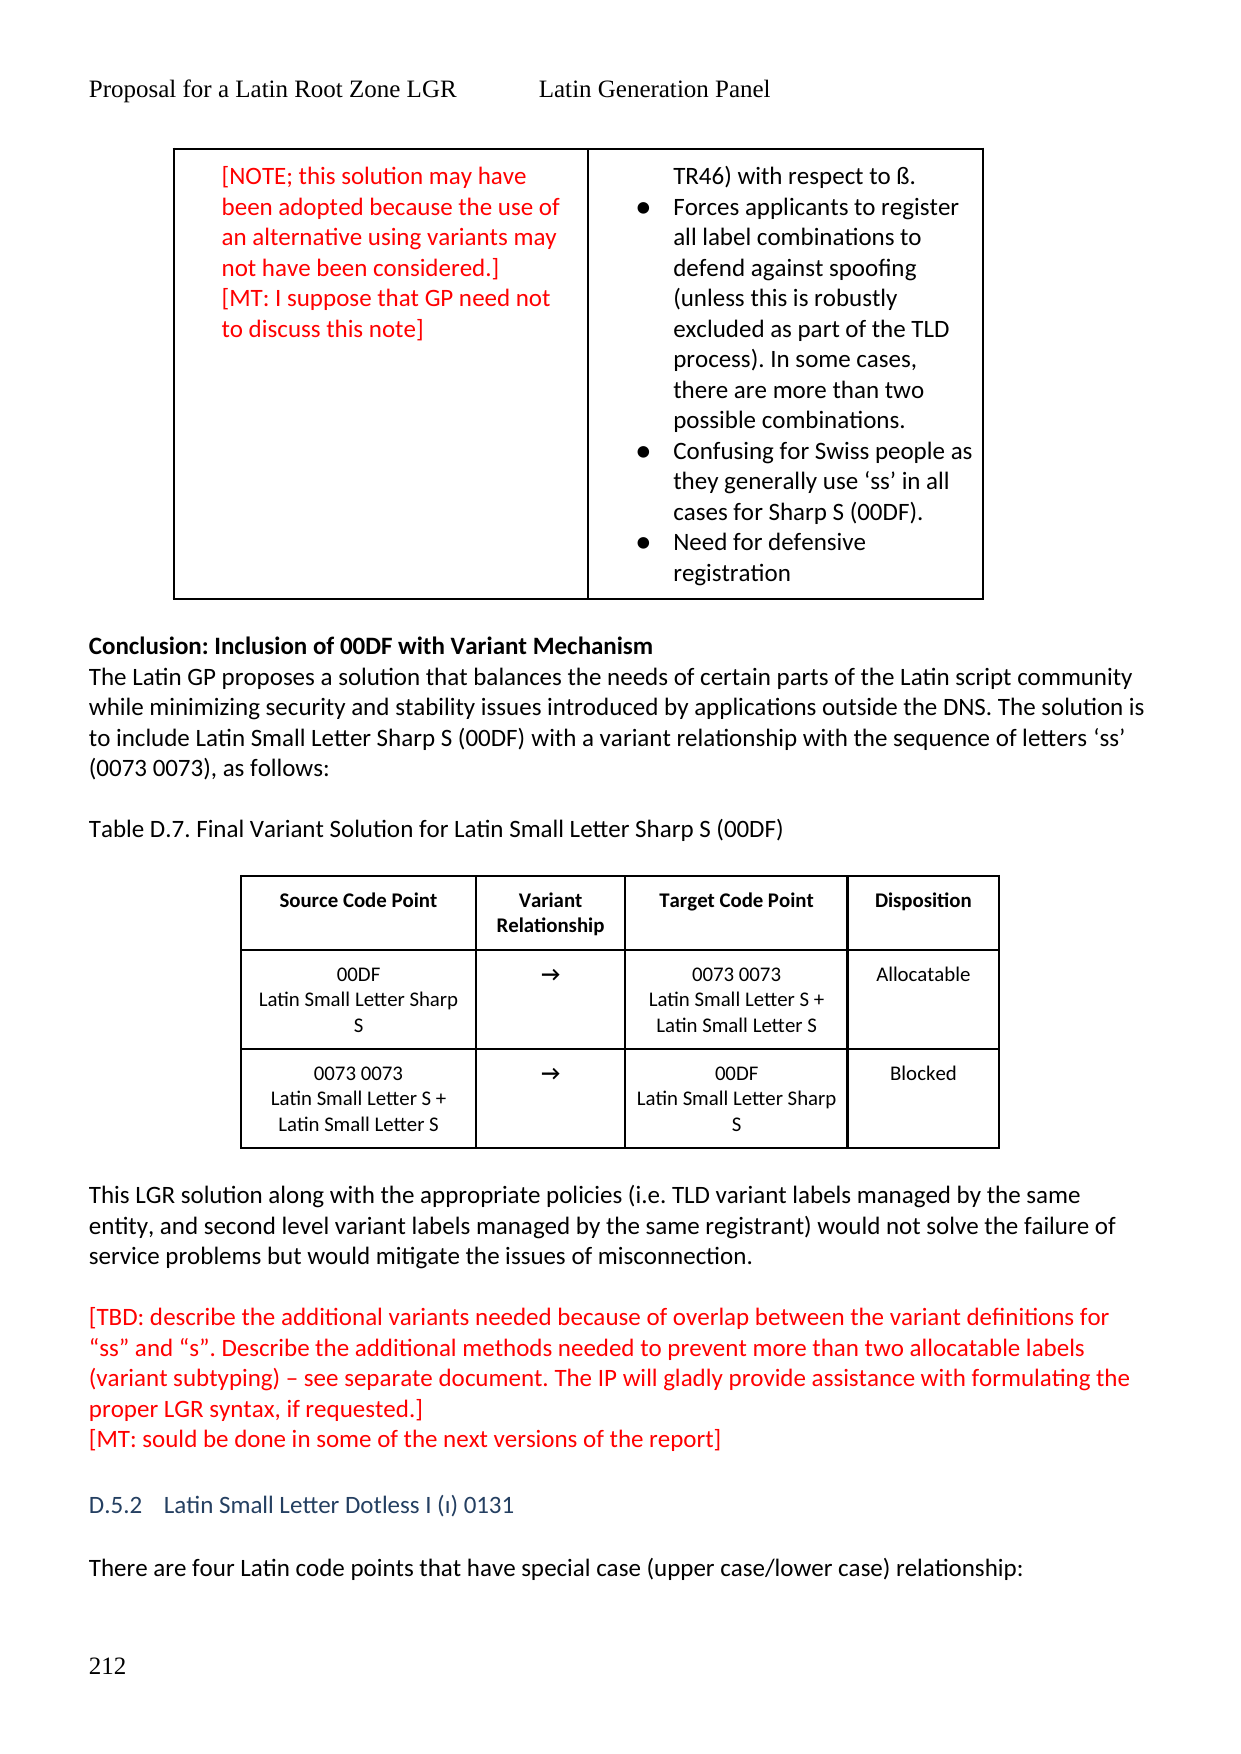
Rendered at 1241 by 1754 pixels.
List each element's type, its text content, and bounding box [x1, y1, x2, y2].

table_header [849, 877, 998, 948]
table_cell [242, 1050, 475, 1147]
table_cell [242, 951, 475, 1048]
text [TBD: describe the additional variants needed because of overlap between the variant definitions for “ss” and “s”. Describe the additional methods needed to prevent more than two allocatable labels (variant subtyping) – see separate document. The IP will gladly provide assistance with formulating the proper LGR syntax, if requested.] [89, 1301, 1152, 1423]
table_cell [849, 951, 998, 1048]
text Conclusion: Inclusion of 00DF with Variant Mechanism [89, 631, 1152, 661]
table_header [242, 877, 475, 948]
subtitle D.5.2 Latin Small Letter Dotless I (ı) 0131 [89, 1489, 1152, 1519]
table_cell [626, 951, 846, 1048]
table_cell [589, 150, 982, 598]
text This LGR solution along with the appropriate policies (i.e. TLD variant labels managed by the same entity, and second level variant labels managed by the same registrant) would not solve the failure of service problems but would mitigate the issues of misconnection. [89, 1179, 1152, 1271]
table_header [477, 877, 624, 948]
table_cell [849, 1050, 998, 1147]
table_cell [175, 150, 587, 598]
text The Latin GP proposes a solution that balances the needs of certain parts of the Latin script community while minimizing security and stability issues introduced by applications outside the DNS. The solution is to include Latin Small Letter Sharp S (00DF) with a variant relationship with the sequence of letters ‘ss’ (0073 0073), as follows: [89, 661, 1152, 783]
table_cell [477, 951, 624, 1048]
text [MT: sould be done in some of the next versions of the report] [89, 1423, 1152, 1454]
text There are four Latin code points that have special case (upper case/lower case) relationship: [89, 1552, 1152, 1583]
text Table D.7. Final Variant Solution for Latin Small Letter Sharp S (00DF) [89, 814, 1152, 844]
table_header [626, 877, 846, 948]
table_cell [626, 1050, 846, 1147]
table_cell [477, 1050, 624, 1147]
